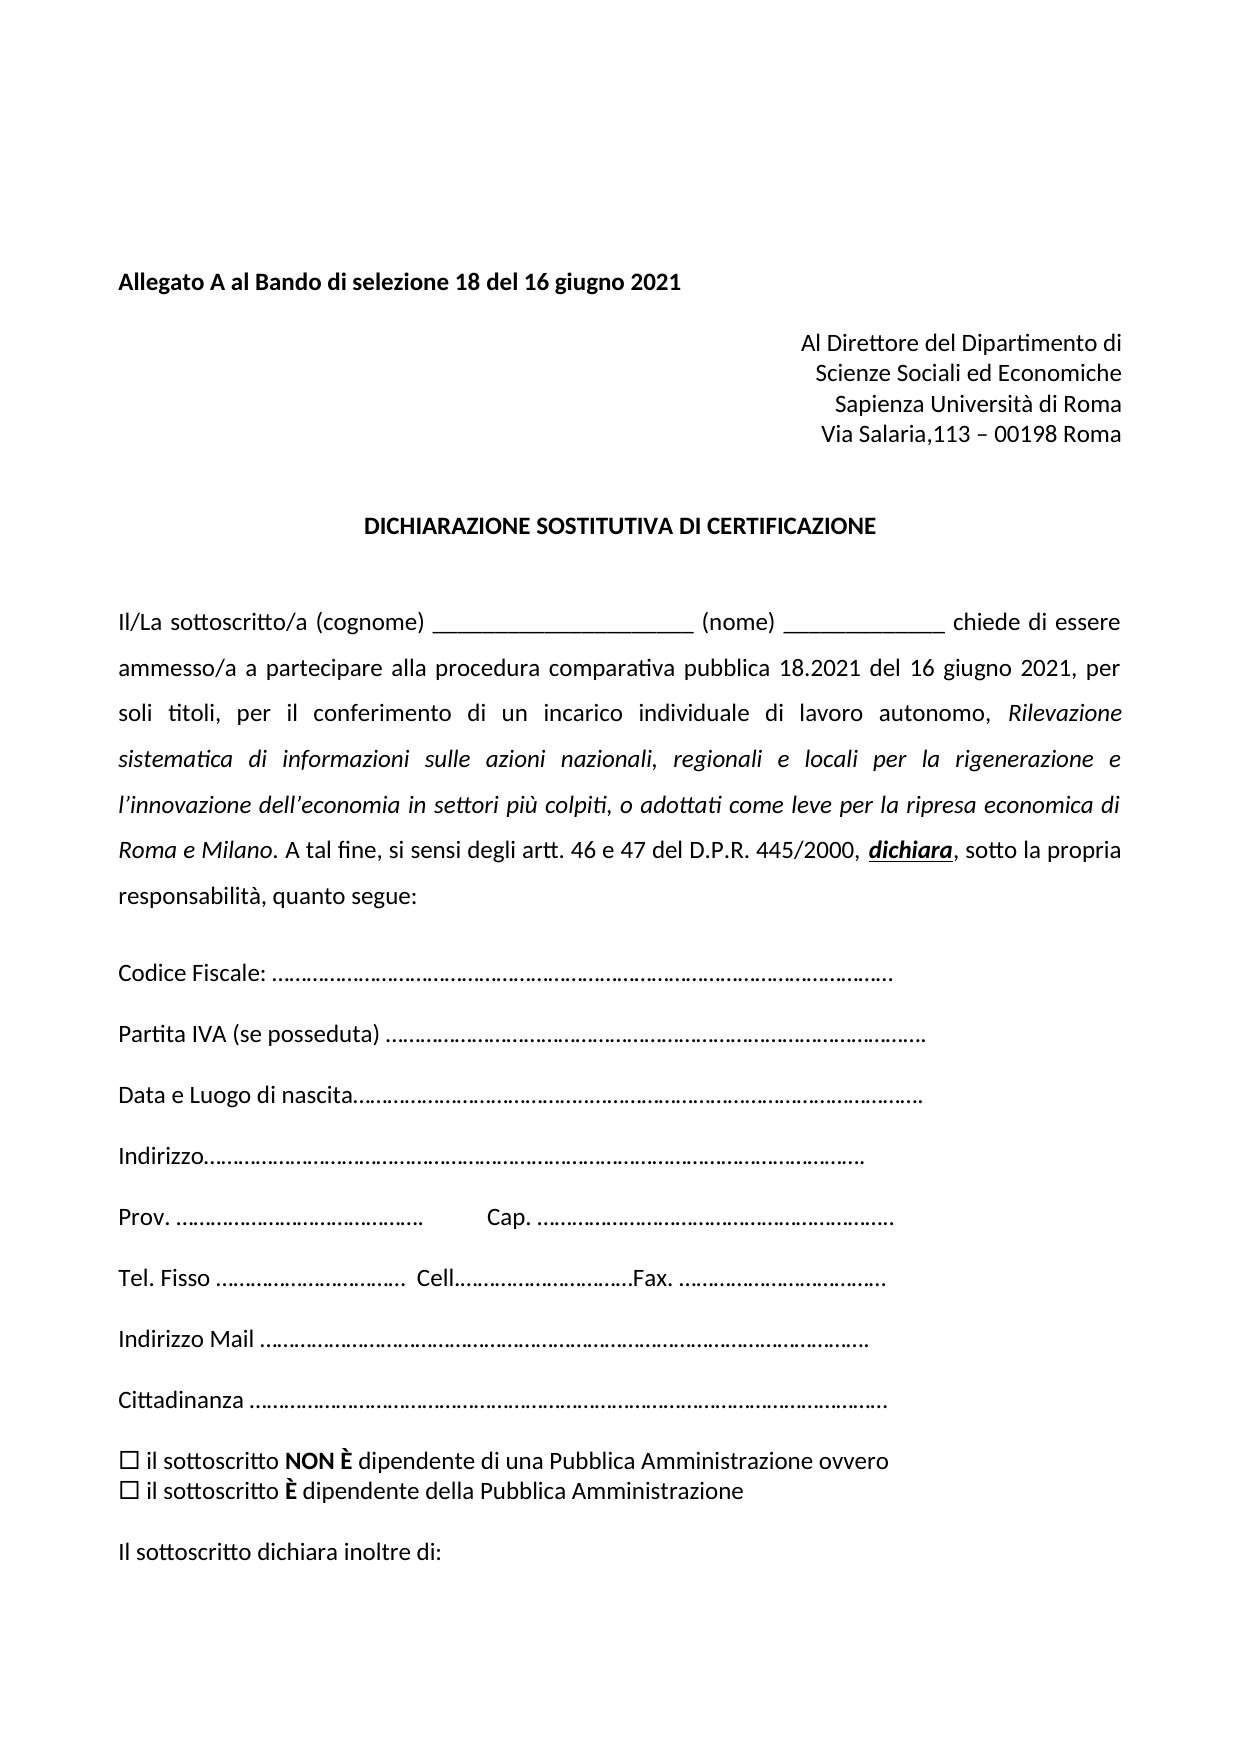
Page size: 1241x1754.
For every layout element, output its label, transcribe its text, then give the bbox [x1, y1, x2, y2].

text Prov. ……………………………………. Cap. …………………………………………………….. [118, 1201, 1122, 1231]
text Indirizzo Mail ……………………………………………………………………………………………. [118, 1323, 1122, 1353]
text Tel. Fisso …………………………… Cell.…………………………Fax. ……………………………… [118, 1262, 1122, 1292]
text Cittadinanza ………………………………………………………………………………………………… [118, 1384, 1122, 1414]
text il sottoscritto NON È dipendente di una Pubblica Amministrazione ovvero [118, 1445, 1122, 1476]
text Indirizzo……………………………………………………………………………………………………. [118, 1140, 1122, 1170]
text Scienze Sociali ed Economiche [118, 357, 1122, 388]
text Sapienza Università di Roma [118, 388, 1122, 418]
text Via Salaria,113 – 00198 Roma [118, 418, 1122, 449]
text Il/La sottoscritto/a (cognome) _____________________ (nome) _____________ chiede di essere ammesso/a a partecipare alla procedura comparativa pubblica 18.2021 del 16 giugno 2021, per soli titoli, per il conferimento di un incarico individuale di lavoro autonomo, Rilevazione sistematica di informazioni sulle azioni nazionali, regionali e locali per la rigenerazione e l’innovazione dell’economia in settori più colpiti, o adottati come leve per la ripresa economica di Roma e Milano. A tal fine, si sensi degli artt. 46 e 47 del D.P.R. 445/2000, dichiara, sotto la propria responsabilità, quanto segue: [118, 606, 1122, 911]
text Data e Luogo di nascita…………………………………..…………………………………………………. [118, 1079, 1122, 1109]
text Al Direttore del Dipartimento di [118, 327, 1122, 357]
text il sottoscritto È dipendente della Pubblica Amministrazione [118, 1476, 1122, 1506]
text Il sottoscritto dichiara inoltre di: [118, 1537, 1122, 1567]
text DICHIARAZIONE SOSTITUTIVA DI CERTIFICAZIONE [118, 510, 1122, 541]
text Allegato A al Bando di selezione 18 del 16 giugno 2021 [118, 266, 1122, 296]
text Codice Fiscale: ……………………………………………………………………………………………… [118, 957, 1122, 987]
text Partita IVA (se posseduta) …………………………………………………………………………………. [118, 1018, 1122, 1048]
